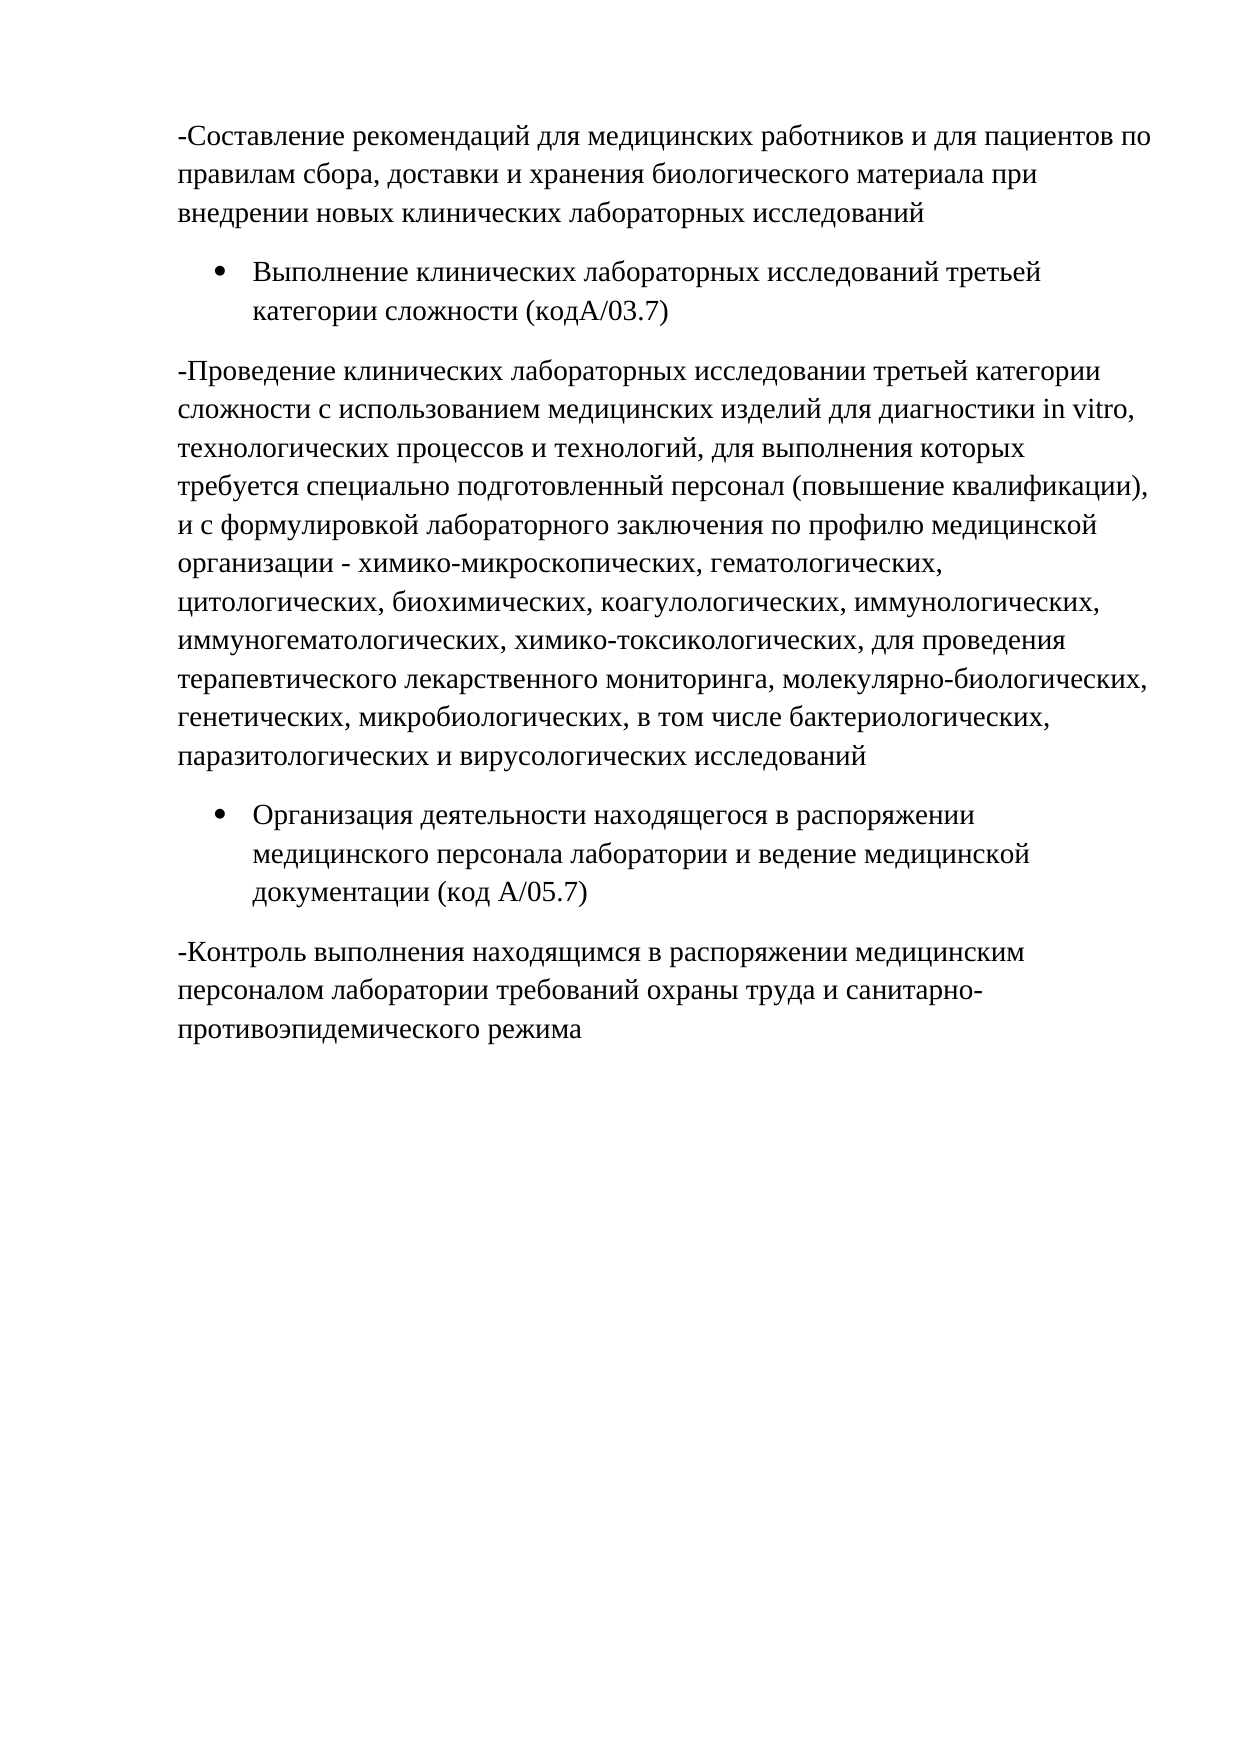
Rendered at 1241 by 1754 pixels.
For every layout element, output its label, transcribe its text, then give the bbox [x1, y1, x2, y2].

list Выполнение клинических лабораторных исследований третьей категории сложности (кодА/03.7) [215, 254, 1152, 327]
list Организация деятельности находящегося в распоряжении медицинского персонала лаборатории и ведение медицинской документации (код А/05.7) [215, 797, 1152, 908]
text -Составление рекомендаций для медицинских работников и для пациентов по правилам сбора, доставки и хранения биологического материала при внедрении новых клинических лабораторных исследований [177, 118, 1152, 229]
text -Контроль выполнения находящимся в распоряжении медицинским персоналом лаборатории требований охраны труда и санитарно-противоэпидемического режима [177, 934, 1152, 1044]
text -Проведение клинических лабораторных исследовании третьей категории сложности с использованием медицинских изделий для диагностики in vitro, технологических процессов и технологий, для выполнения которых требуется специально подготовленный персонал (повышение квалификации), и с формулировкой лабораторного заключения по профилю медицинской организации - химико-микроскопических, гематологических, цитологических, биохимических, коагулологических, иммунологических, иммуногематологических, химико-токсикологических, для проведения терапевтического лекарственного мониторинга, молекулярно-биологических, генетических, микробиологических, в том числе бактериологических, паразитологических и вирусологических исследований [177, 353, 1152, 772]
